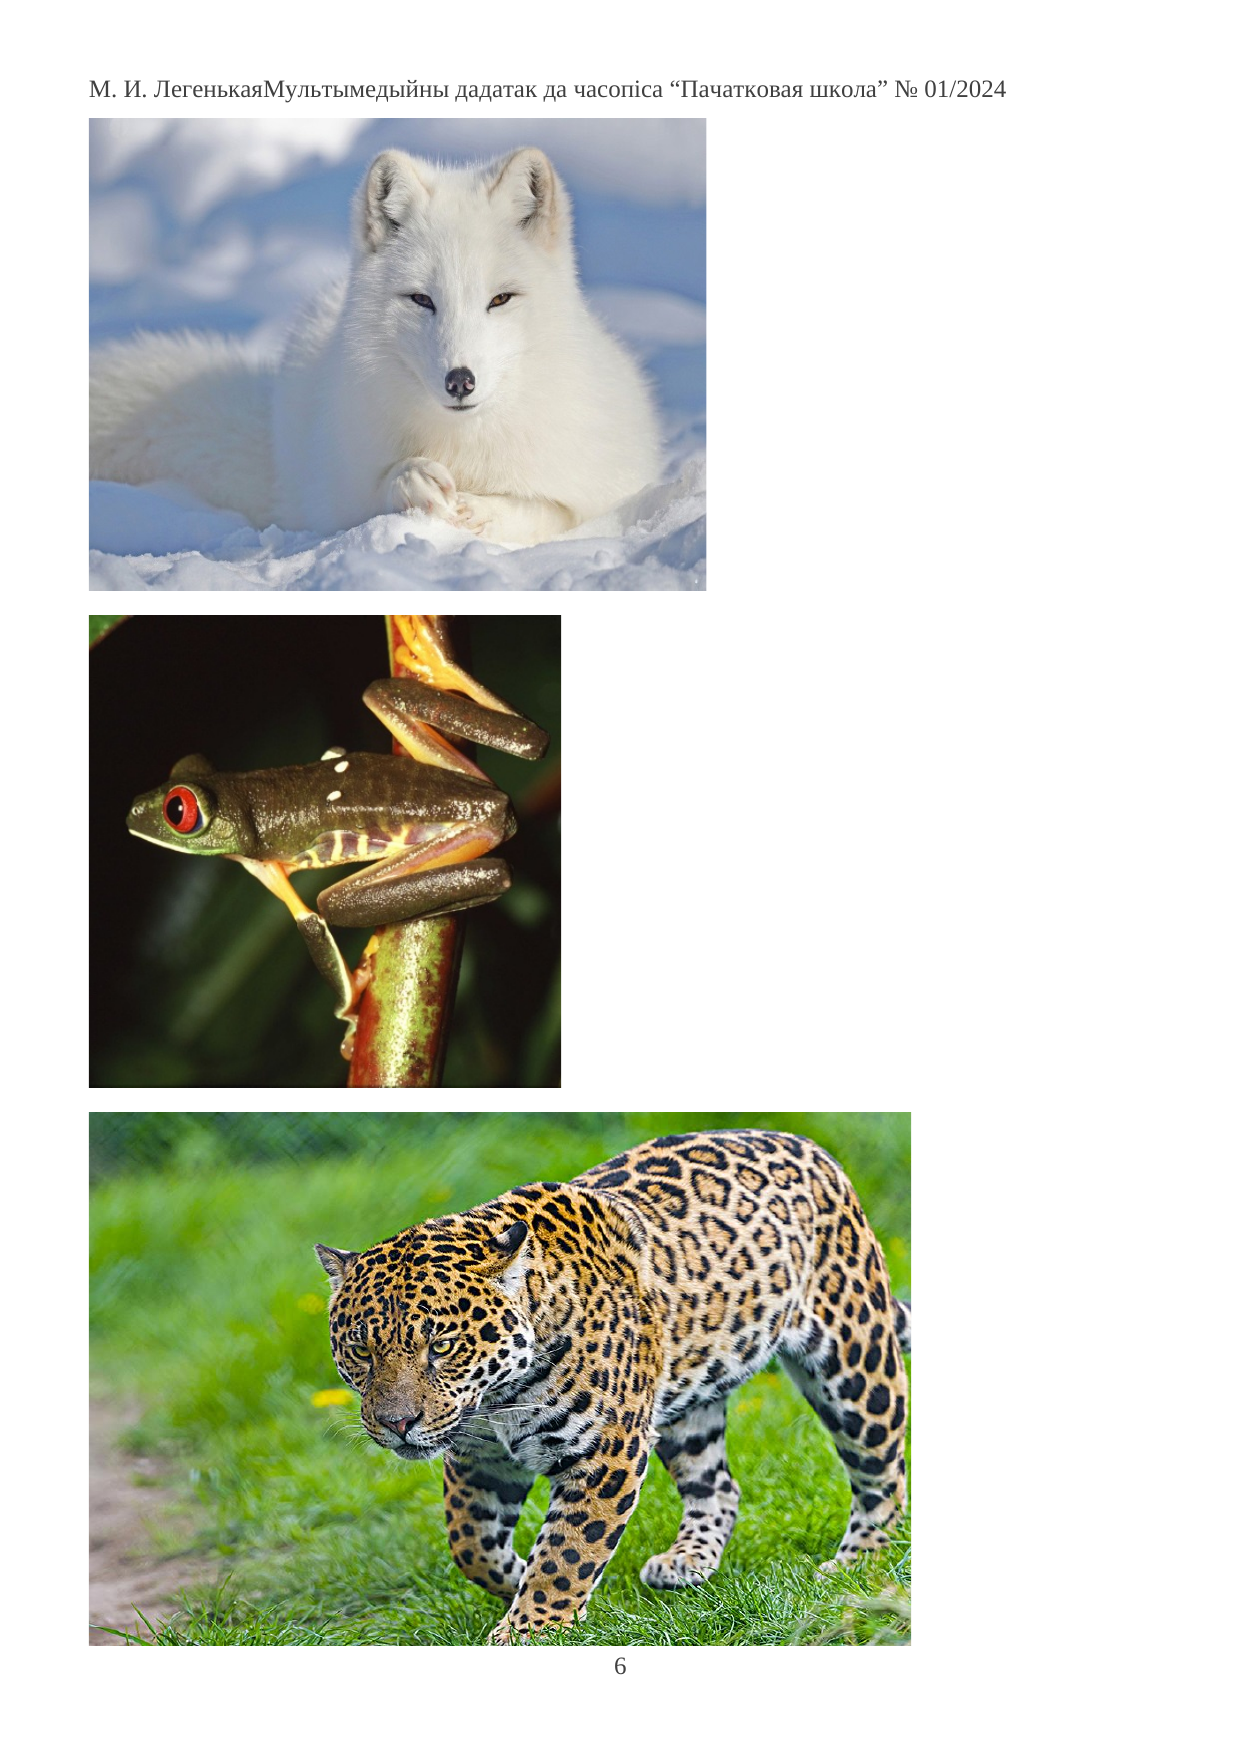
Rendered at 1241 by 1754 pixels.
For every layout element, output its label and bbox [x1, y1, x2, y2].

picture [88, 1112, 912, 1646]
picture [88, 118, 707, 591]
picture [88, 615, 562, 1088]
